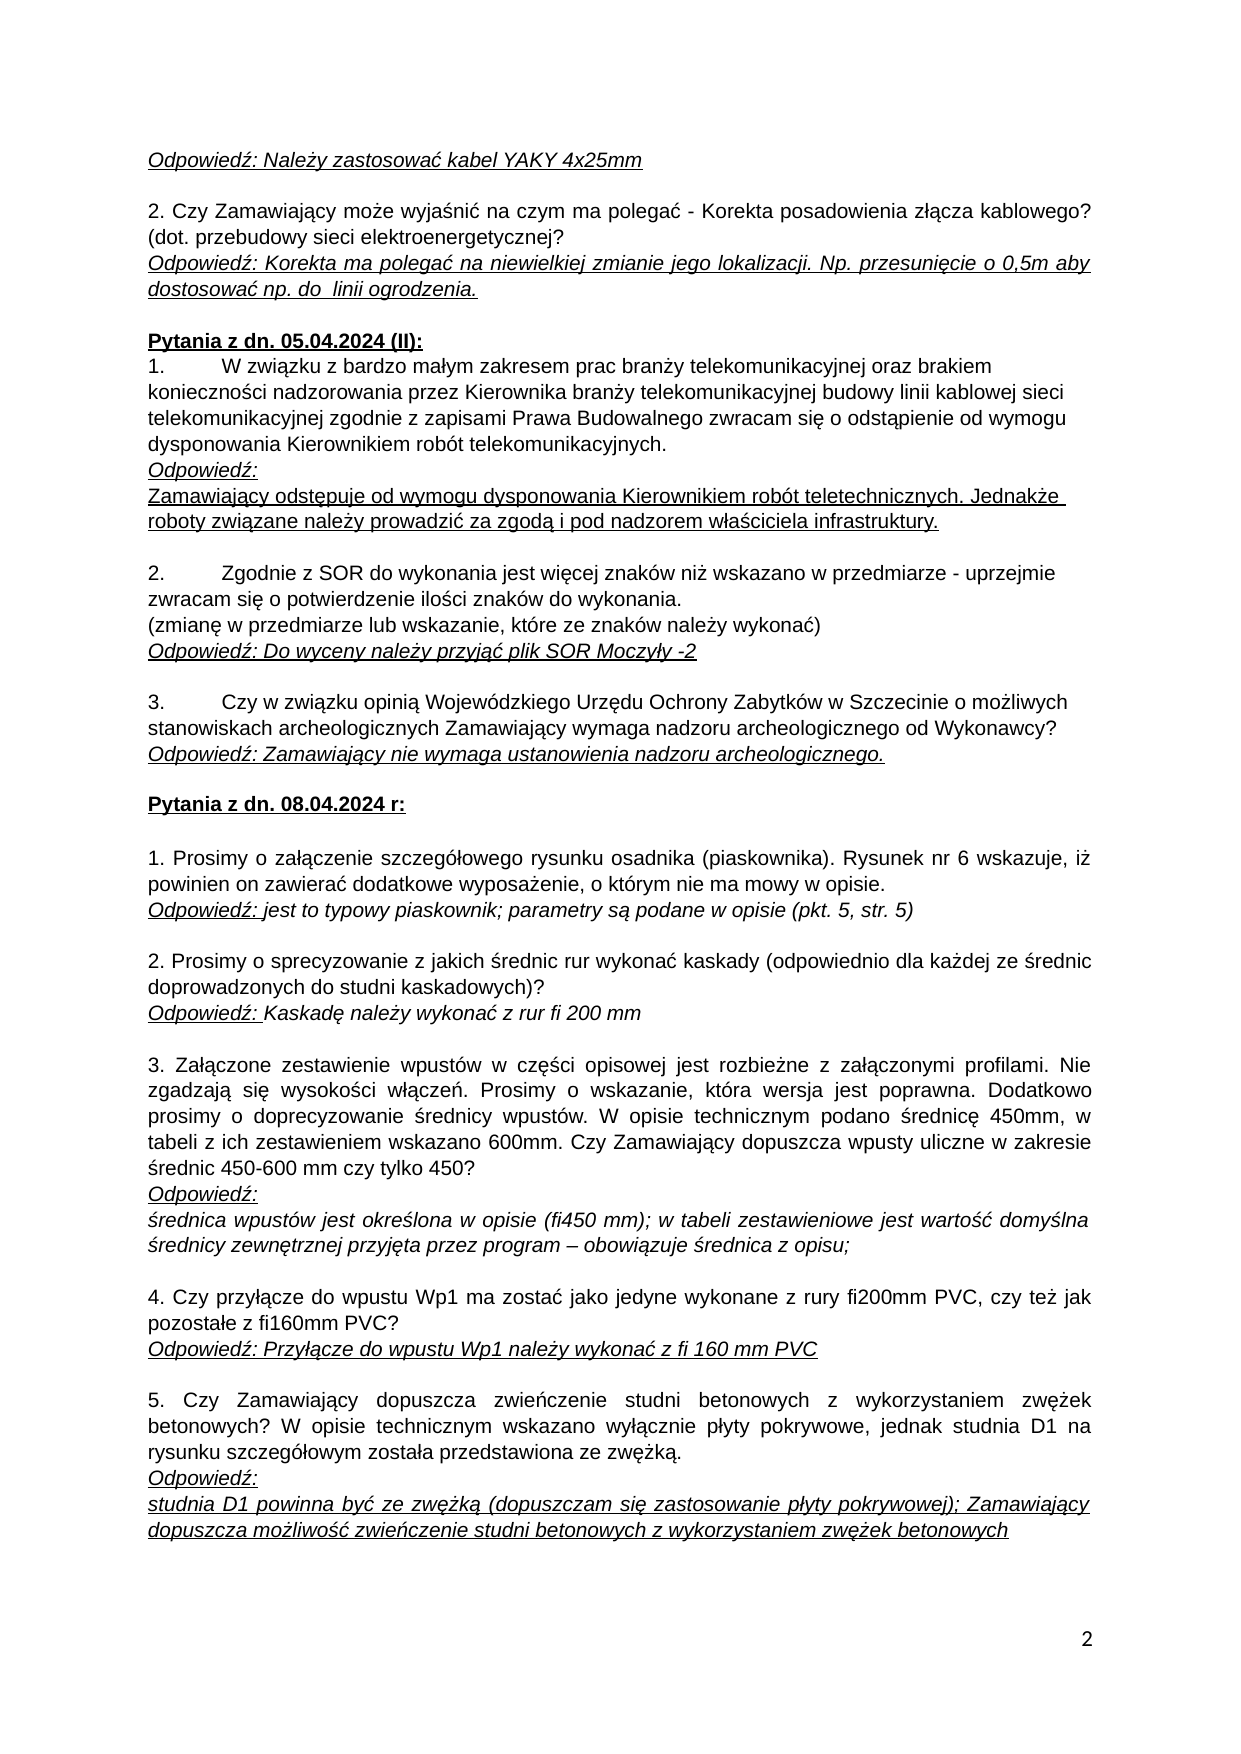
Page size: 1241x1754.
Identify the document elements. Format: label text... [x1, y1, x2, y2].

text 1. Prosimy o załączenie szczegółowego rysunku osadnika (piaskownika). Rysunek nr 6 wskazuje, iż powinien on zawierać dodatkowe wyposażenie, o którym nie ma mowy w opisie. [148, 846, 1093, 896]
text 5. Czy Zamawiający dopuszcza zwieńczenie studni betonowych z wykorzystaniem zwężek betonowych? W opisie technicznym wskazano wyłącznie płyty pokrywowe, jednak studnia D1 na rysunku szczegółowym została przedstawiona ze zwężką. [148, 1388, 1093, 1464]
list Czy w związku opinią Wojewódzkiego Urzędu Ochrony Zabytków w Szczecinie o możliwych stanowiskach archeologicznych Zamawiający wymaga nadzoru archeologicznego od Wykonawcy? [148, 690, 1093, 740]
text Odpowiedź: Do wyceny należy przyjąć plik SOR Moczyły -2 [148, 638, 1093, 662]
text studnia D1 powinna być ze zwężką (dopuszczam się zastosowanie płyty pokrywowej); Zamawiający dopuszcza możliwość zwieńczenie studni betonowych z wykorzystaniem zwężek betonowych [148, 1492, 1093, 1541]
text średnica wpustów jest określona w opisie (fi450 mm); w tabeli zestawieniowe jest wartość domyślna średnicy zewnętrznej przyjęta przez program – obowiązuje średnica z opisu; [148, 1207, 1093, 1257]
text Odpowiedź: [148, 1466, 1093, 1490]
text Odpowiedź: [148, 1182, 1093, 1206]
text Odpowiedź: Zamawiający nie wymaga ustanowienia nadzoru archeologicznego. [148, 742, 1093, 766]
text 2. Czy Zamawiający może wyjaśnić na czym ma polegać - Korekta posadowienia złącza kablowego? (dot. przebudowy sieci elektroenergetycznej? [148, 199, 1093, 249]
text Pytania z dn. 05.04.2024 (II): [148, 328, 1093, 352]
text 4. Czy przyłącze do wpustu Wp1 ma zostać jako jedyne wykonane z rury fi200mm PVC, czy też jak pozostałe z fi160mm PVC? [148, 1285, 1093, 1335]
text Odpowiedź: Należy zastosować kabel YAKY 4x25mm [148, 148, 1093, 172]
text Odpowiedź: Kaskadę należy wykonać z rur fi 200 mm [148, 1001, 1093, 1025]
text (zmianę w przedmiarze lub wskazanie, które ze znaków należy wykonać) [148, 613, 1093, 637]
list Zgodnie z SOR do wykonania jest więcej znaków niż wskazano w przedmiarze - uprzejmie zwracam się o potwierdzenie ilości znaków do wykonania. [148, 561, 1093, 611]
text Odpowiedź: [148, 458, 1093, 482]
text Odpowiedź: jest to typowy piaskownik; parametry są podane w opisie (pkt. 5, str. 5) [148, 897, 1093, 921]
text Pytania z dn. 08.04.2024 r: [148, 792, 1093, 816]
text Odpowiedź: Korekta ma polegać na niewielkiej zmianie jego lokalizacji. Np. przesunięcie o 0,5m aby dostosować np. do linii ogrodzenia. [148, 251, 1093, 301]
text Odpowiedź: Przyłącze do wpustu Wp1 należy wykonać z fi 160 mm PVC [148, 1337, 1093, 1361]
text 2. Prosimy o sprecyzowanie z jakich średnic rur wykonać kaskady (odpowiednio dla każdej ze średnic doprowadzonych do studni kaskadowych)? [148, 949, 1093, 999]
text 3. Załączone zestawienie wpustów w części opisowej jest rozbieżne z załączonymi profilami. Nie zgadzają się wysokości włączeń. Prosimy o wskazanie, która wersja jest poprawna. Dodatkowo prosimy o doprecyzowanie średnicy wpustów. W opisie technicznym podano średnicę 450mm, w tabeli z ich zestawieniem wskazano 600mm. Czy Zamawiający dopuszcza wpusty uliczne w zakresie średnic 450-600 mm czy tylko 450? [148, 1052, 1093, 1180]
list W związku z bardzo małym zakresem prac branży telekomunikacyjnej oraz brakiem konieczności nadzorowania przez Kierownika branży telekomunikacyjnej budowy linii kablowej sieci telekomunikacyjnej zgodnie z zapisami Prawa Budowalnego zwracam się o odstąpienie od wymogu dysponowania Kierownikiem robót telekomunikacyjnych. [148, 354, 1093, 456]
